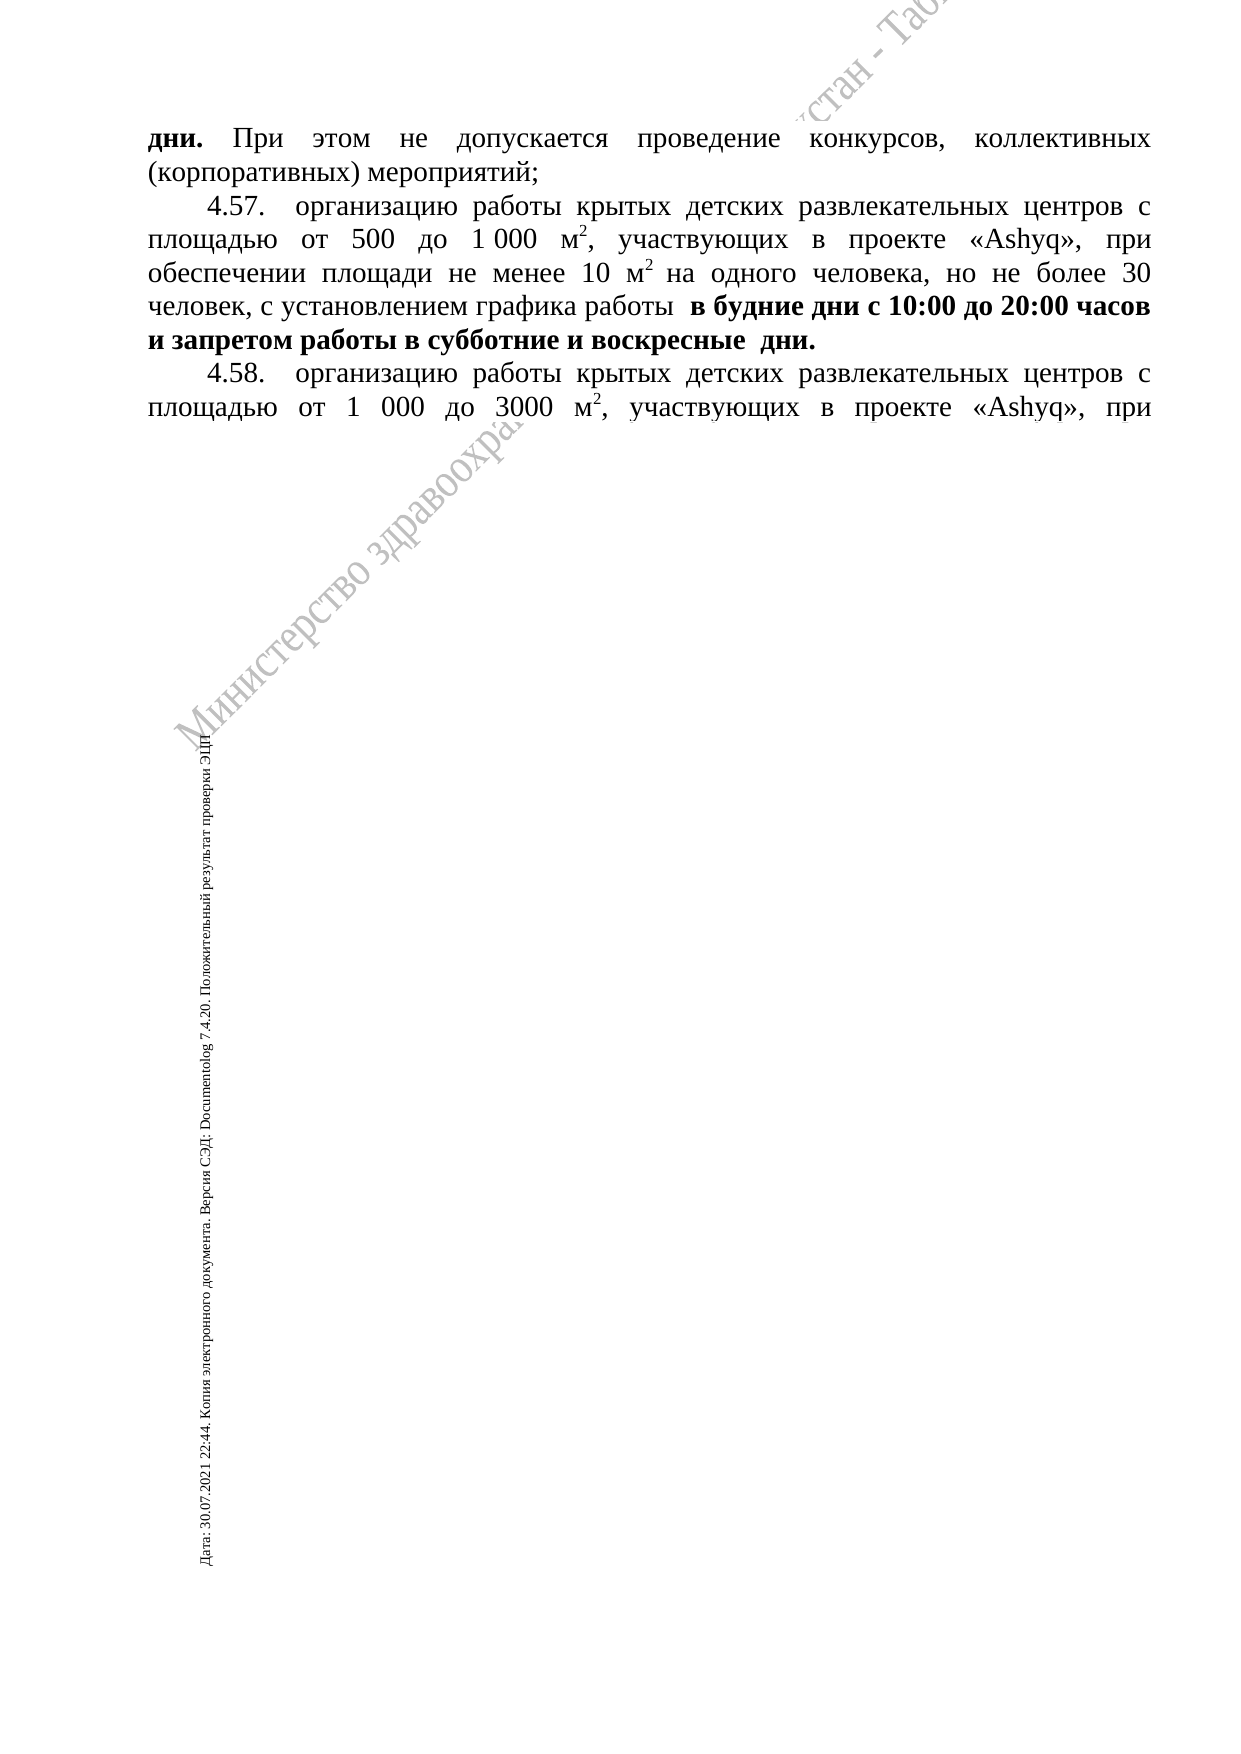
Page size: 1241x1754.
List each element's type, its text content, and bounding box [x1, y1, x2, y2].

list организацию работы крытых детских развлекательных центров с площадью от 1 000 до 3000 м2, участвующих в проекте «Ashyq», при обеспечении площади не менее 10 м2 на одного человека, но не более 50 человек, с установлением графика работы в будние дни с 10.00 до 20.00 часов и запретом работы в субботние и воскресные дни. [148, 355, 1152, 421]
list организацию работы крытых детских развлекательных центров с площадью от 500 до 1 000 м2, участвующих в проекте «Ashyq», при обеспечении площади не менее 10 м2 на одного человека, но не более 30 человек, с установлением графика работы в будние дни с 10:00 до 20:00 часов и запретом работы в субботние и воскресные дни. [148, 188, 1152, 355]
list организацию работы караоке для субъектов предпринимательства, участвующих в проекте «Ashyq», с соблюдением усиленных санитарно-противоэпидемических, санитарно-профилактических мероприятий и установлением социальной дистанции не менее 2-х метров между крайними местами соседних столов, при соблюдении условий по заполняемости до 50 %, но не более 30 посадочных мест и установлением графика работы в будние дни с 12:00 до 20:00 часов и запретом работы в субботние и воскресные дни. При этом не допускается проведение конкурсов, коллективных (корпоративных) мероприятий; [148, 121, 1152, 188]
